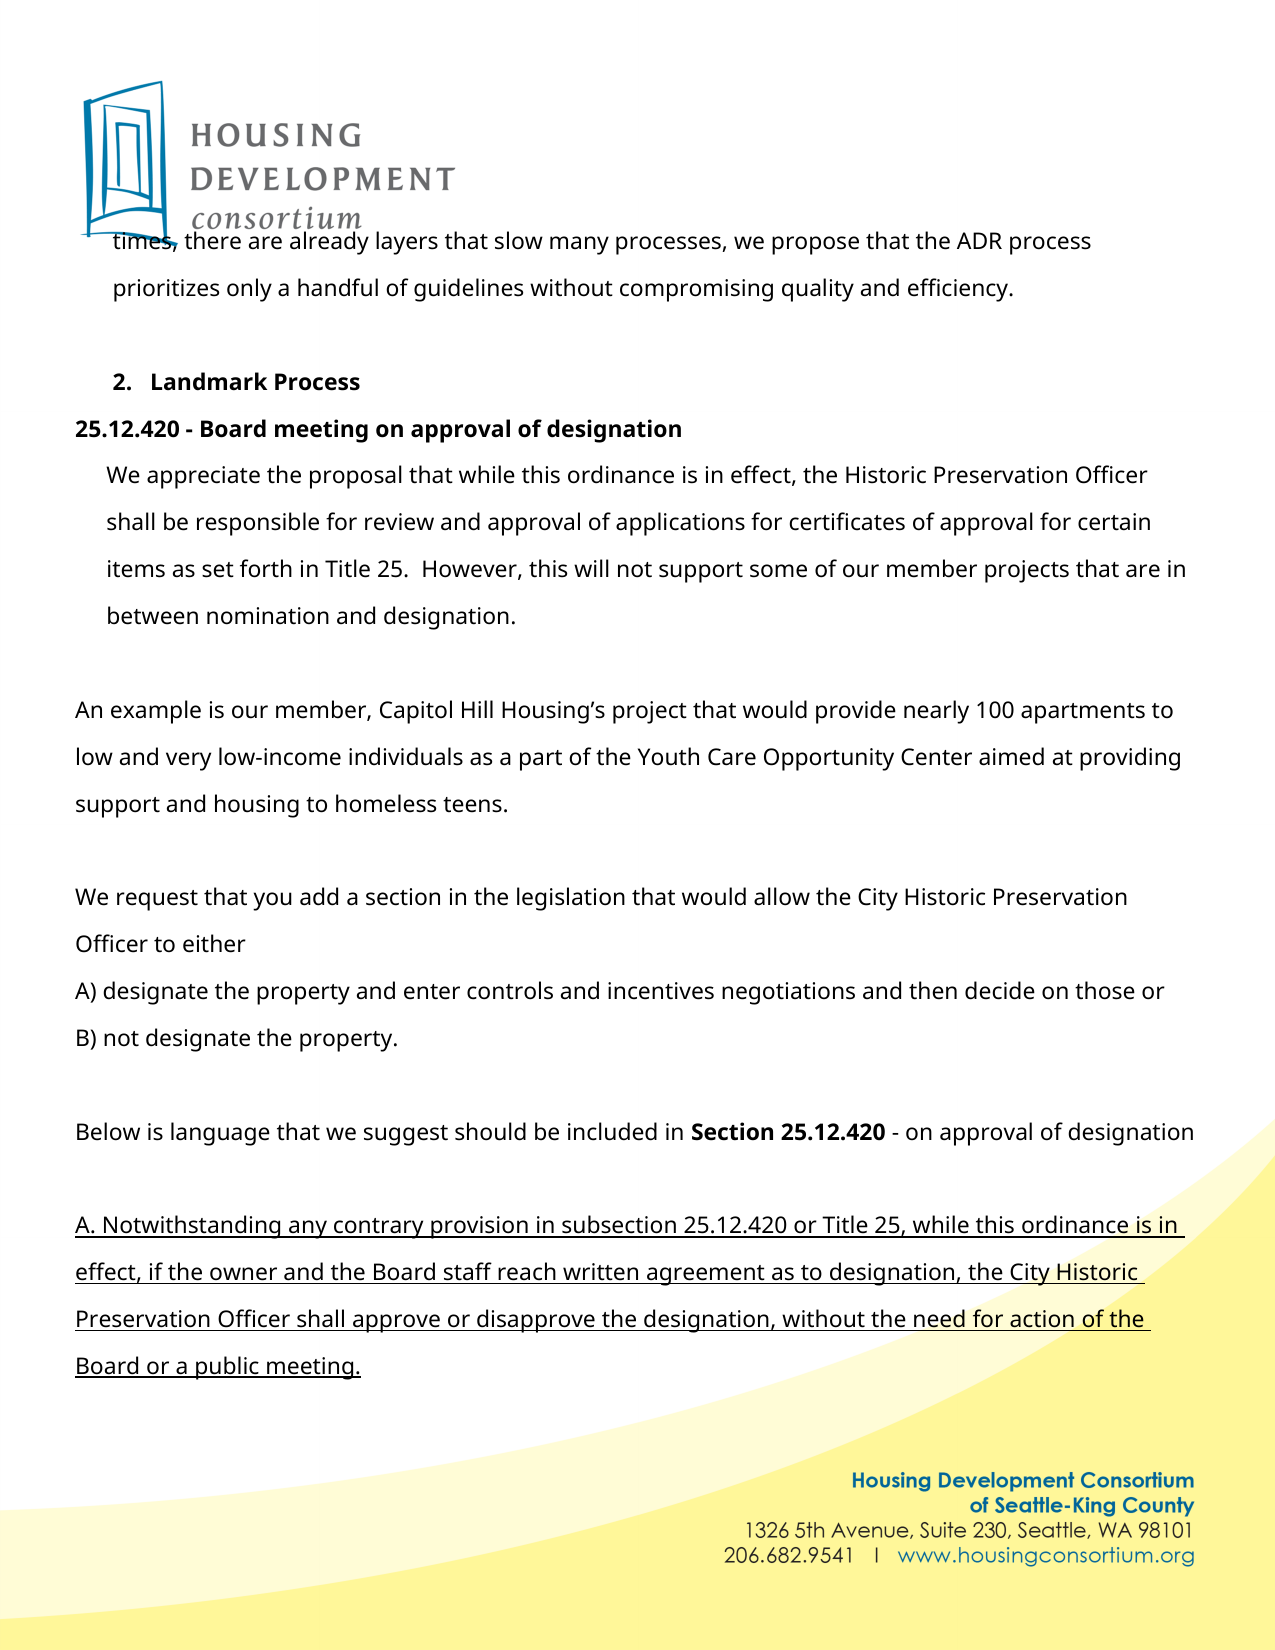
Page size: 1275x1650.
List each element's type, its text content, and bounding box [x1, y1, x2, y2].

text A) designate the property and enter controls and incentives negotiations and then decide on those or [75, 975, 1200, 1006]
text We request that you add a section in the legislation that would allow the City Historic Preservation Officer to either [75, 881, 1200, 959]
text 25.12.420 - Board meeting on approval of designation [75, 412, 1200, 444]
text A. Notwithstanding any contrary provision in subsection 25.12.420 or Title 25, while this ordinance is in effect, if the owner and the Board staff reach written agreement as to designation, the City Historic Preservation Officer shall approve or disapprove the designation, without the need for action of the Board or a public meeting. [75, 1209, 1200, 1381]
picture [0, 0, 1275, 1650]
text We appreciate the proposal that while this ordinance is in effect, the Historic Preservation Officer shall be responsible for review and approval of applications for certificates of approval for certain items as set forth in Title 25. However, this will not support some of our member projects that are in between nomination and designation. [106, 459, 1200, 631]
text An example is our member, Capitol Hill Housing’s project that would provide nearly 100 apartments to low and very low-income individuals as a part of the Youth Care Opportunity Center aimed at providing support and housing to homeless teens. [75, 694, 1200, 819]
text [112, 225, 1200, 303]
text Below is language that we suggest should be included in Section 25.12.420 - on approval of designation [75, 1116, 1200, 1147]
list Landmark Process [112, 366, 1200, 397]
text B) not designate the property. [75, 1022, 1200, 1053]
